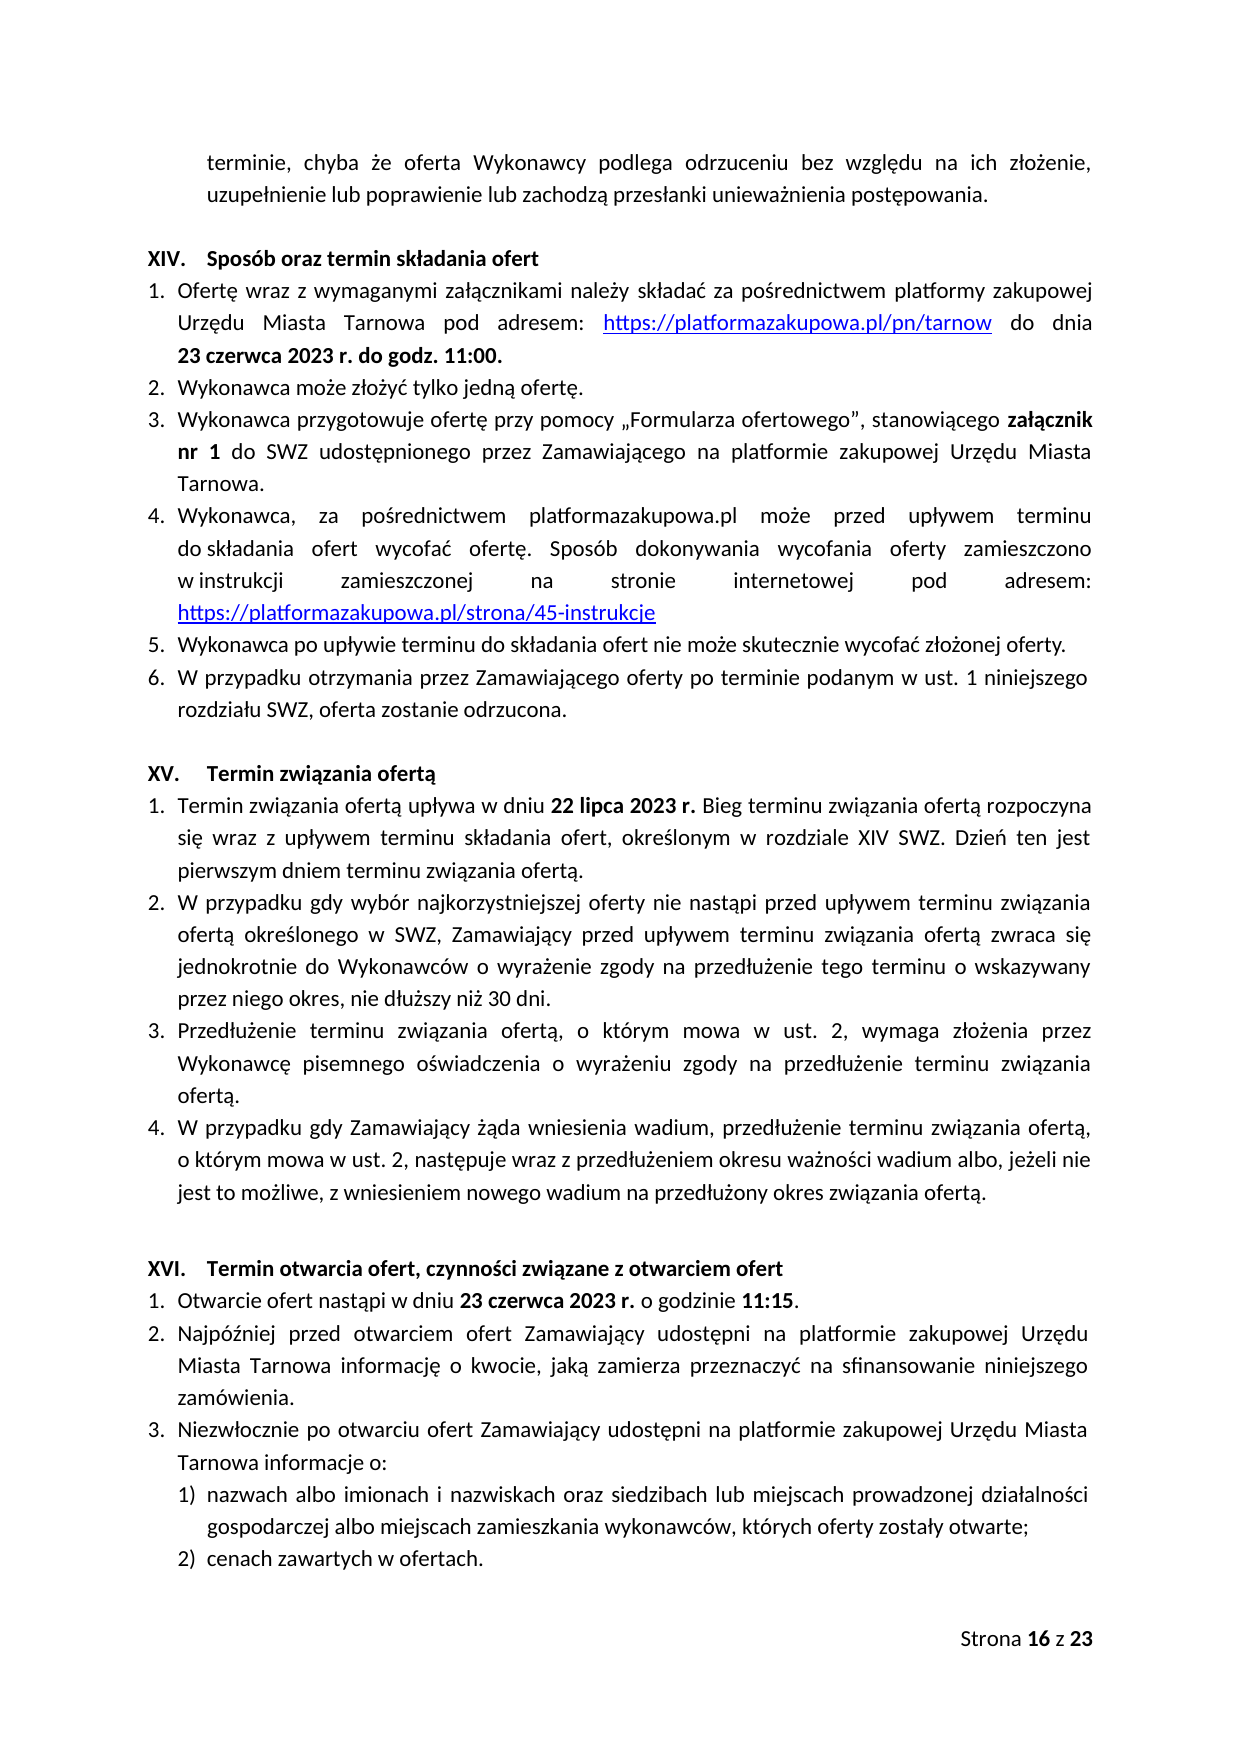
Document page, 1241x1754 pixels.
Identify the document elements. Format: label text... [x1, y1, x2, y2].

list Wykonawca po upływie terminu do składania ofert nie może skutecznie wycofać złożonej oferty. [148, 630, 1093, 658]
list W przypadku gdy Zamawiający żąda wniesienia wadium, przedłużenie terminu związania ofertą, o którym mowa w ust. 2, następuje wraz z przedłużeniem okresu ważności wadium albo, jeżeli nie jest to możliwe, z wniesieniem nowego wadium na przedłużony okres związania ofertą. [148, 1113, 1093, 1206]
list Przedłużenie terminu związania ofertą, o którym mowa w ust. 2, wymaga złożenia przez Wykonawcę pisemnego oświadczenia o wyrażeniu zgody na przedłużenie terminu związania ofertą. [148, 1017, 1093, 1109]
list cenach zawartych w ofertach. [177, 1544, 1090, 1572]
list Wykonawca, za pośrednictwem platformazakupowa.pl może przed upływem terminu do składania ofert wycofać ofertę. Sposób dokonywania wycofania oferty zamieszczono w instrukcji zamieszczonej na stronie internetowej pod adresem: https://platformazakupowa.pl/strona/45-instrukcje [148, 502, 1093, 626]
list W przypadku gdy wybór najkorzystniejszej oferty nie nastąpi przed upływem terminu związania ofertą określonego w SWZ, Zamawiający przed upływem terminu związania ofertą zwraca się jednokrotnie do Wykonawców o wyrażenie zgody na przedłużenie tego terminu o wskazywany przez niego okres, nie dłuższy niż 30 dni. [148, 888, 1093, 1012]
list Otwarcie ofert nastąpi w dniu 23 czerwca 2023 r. o godzinie 11:15. [148, 1287, 1090, 1315]
list Sposób oraz termin składania ofert [148, 244, 1093, 272]
list Ofertę wraz z wymaganymi załącznikami należy składać za pośrednictwem platformy zakupowej Urzędu Miasta Tarnowa pod adresem: https://platformazakupowa.pl/pn/tarnow do dnia 23 czerwca 2023 r. do godz. 11:00. [148, 276, 1093, 369]
list Wykonawca może złożyć tylko jedną ofertę. [148, 373, 1093, 401]
list Niezwłocznie po otwarciu ofert Zamawiający udostępni na platformie zakupowej Urzędu Miasta Tarnowa informacje o: [148, 1415, 1090, 1476]
list nazwach albo imionach i nazwiskach oraz siedzibach lub miejscach prowadzonej działalności gospodarczej albo miejscach zamieszkania wykonawców, których oferty zostały otwarte; [177, 1480, 1090, 1540]
list Termin otwarcia ofert, czynności związane z otwarciem ofert [148, 1254, 1093, 1282]
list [162, 148, 1093, 208]
list Termin związania ofertą [148, 759, 1093, 787]
list Termin związania ofertą upływa w dniu 22 lipca 2023 r. Bieg terminu związania ofertą rozpoczyna się wraz z upływem terminu składania ofert, określonym w rozdziale XIV SWZ. Dzień ten jest pierwszym dniem terminu związania ofertą. [148, 791, 1093, 884]
list W przypadku otrzymania przez Zamawiającego oferty po terminie podanym w ust. 1 niniejszego rozdziału SWZ, oferta zostanie odrzucona. [148, 663, 1090, 723]
list Najpóźniej przed otwarciem ofert Zamawiający udostępni na platformie zakupowej Urzędu Miasta Tarnowa informację o kwocie, jaką zamierza przeznaczyć na sfinansowanie niniejszego zamówienia. [148, 1319, 1090, 1411]
list Wykonawca przygotowuje ofertę przy pomocy „Formularza ofertowego”, stanowiącego załącznik nr 1 do SWZ udostępnionego przez Zamawiającego na platformie zakupowej Urzędu Miasta Tarnowa. [148, 405, 1093, 497]
